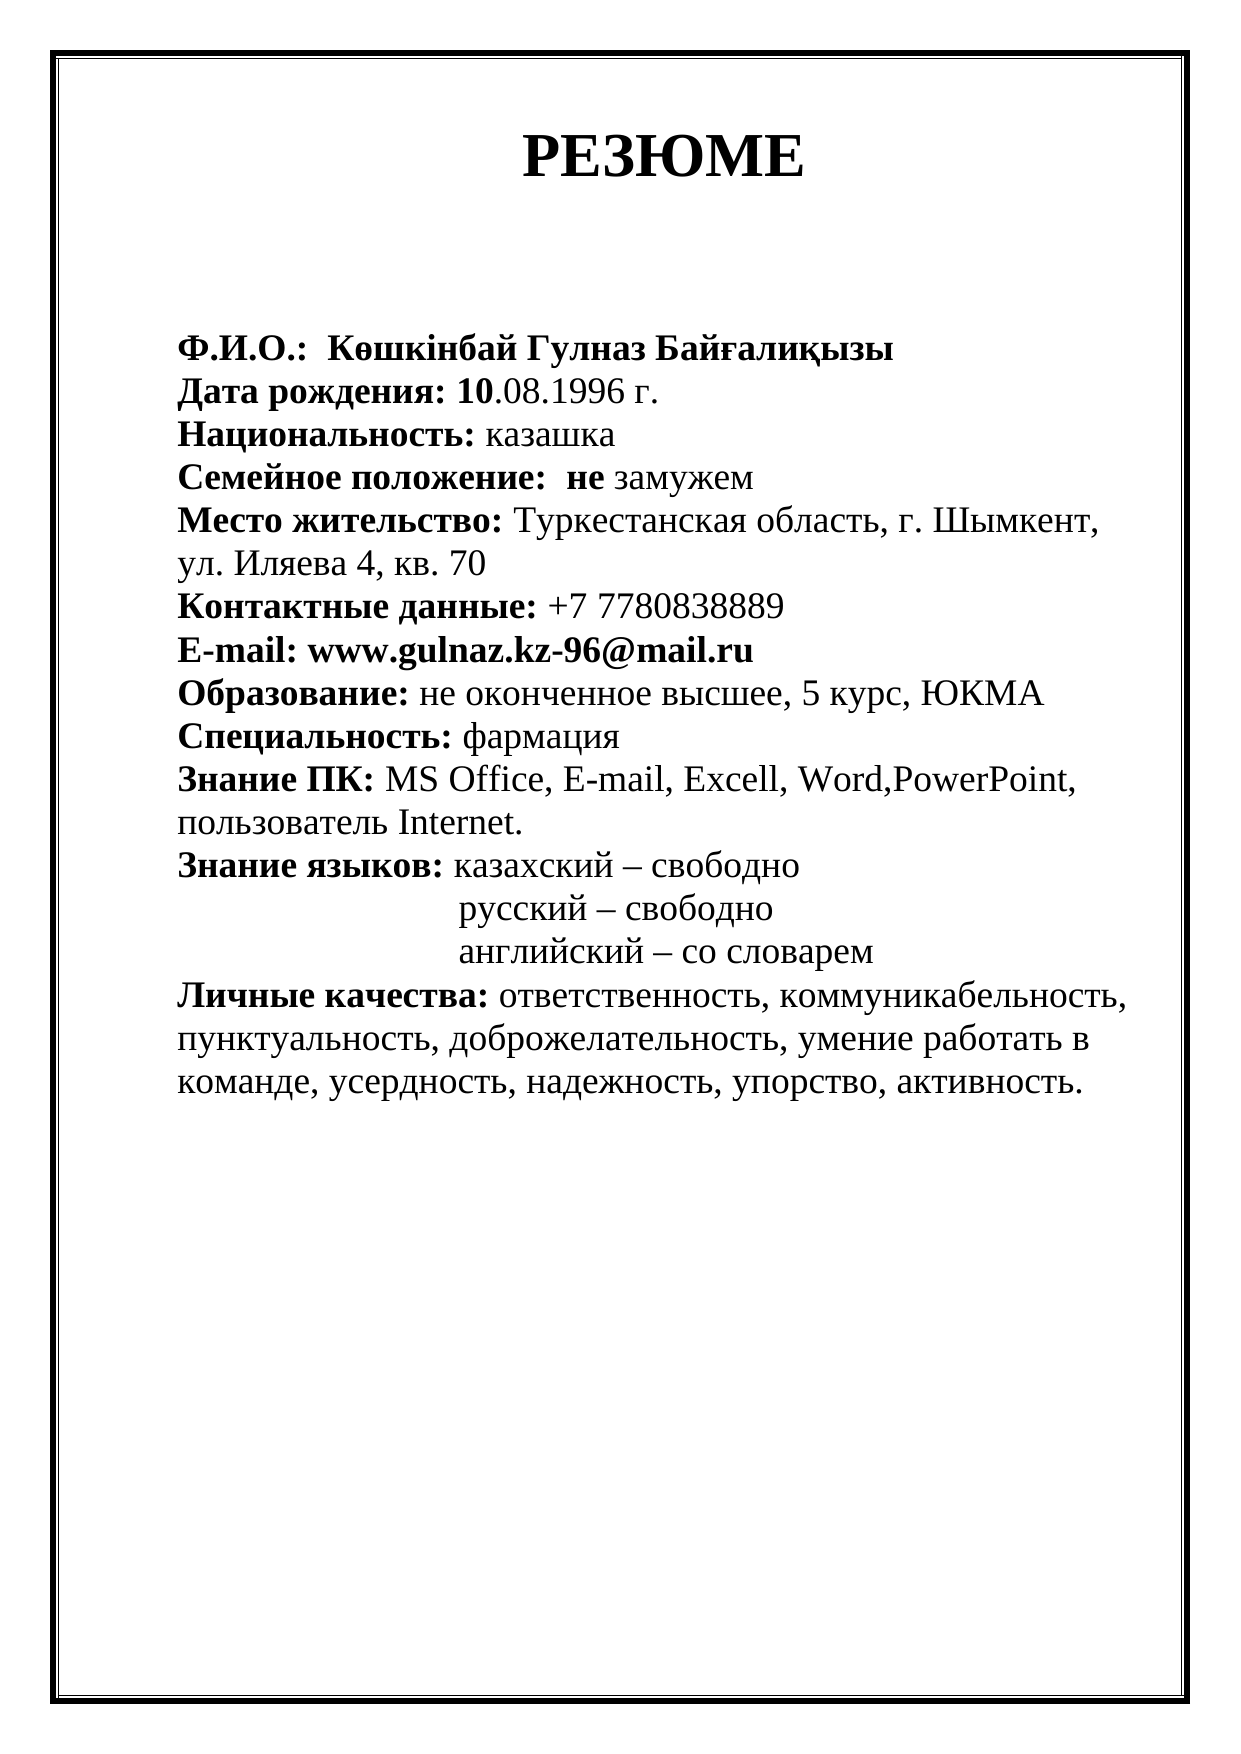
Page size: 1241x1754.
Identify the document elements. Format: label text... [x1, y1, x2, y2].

text Дата рождения: 10.08.1996 г. [177, 368, 1152, 411]
text английский – со словарем [177, 929, 1152, 972]
text Место жительство: Туркестанская область, г. Шымкент, ул. Иляева 4, кв. 70 [177, 498, 1152, 584]
text русский – свободно [177, 886, 1152, 929]
text Специальность: фармация [177, 713, 1152, 756]
text Образование: не оконченное высшее, 5 курс, ЮКМА [177, 670, 1152, 713]
text Ф.И.О.: Көшкінбай Гулназ Байғалиқызы [177, 325, 1152, 368]
text Контактные данные: +7 7780838889 [177, 584, 1152, 627]
text Национальность: казашка [177, 411, 1152, 454]
text Семейное положение: не замужем [177, 454, 1152, 498]
text Знание ПК: MS Office, E-mail, Excell, Word,PowerPoint, пользователь Internet. [177, 756, 1152, 843]
text Знание языков: казахский – свободно [177, 843, 1152, 886]
text РЕЗЮМЕ [177, 118, 1152, 190]
text Личные качества: ответственность, коммуникабельность, пунктуальность, доброжелательность, умение работать в команде, усердность, надежность, упорство, активность. [177, 972, 1152, 1101]
text E-mail: www.gulnaz.kz-96@mail.ru [177, 627, 1152, 670]
